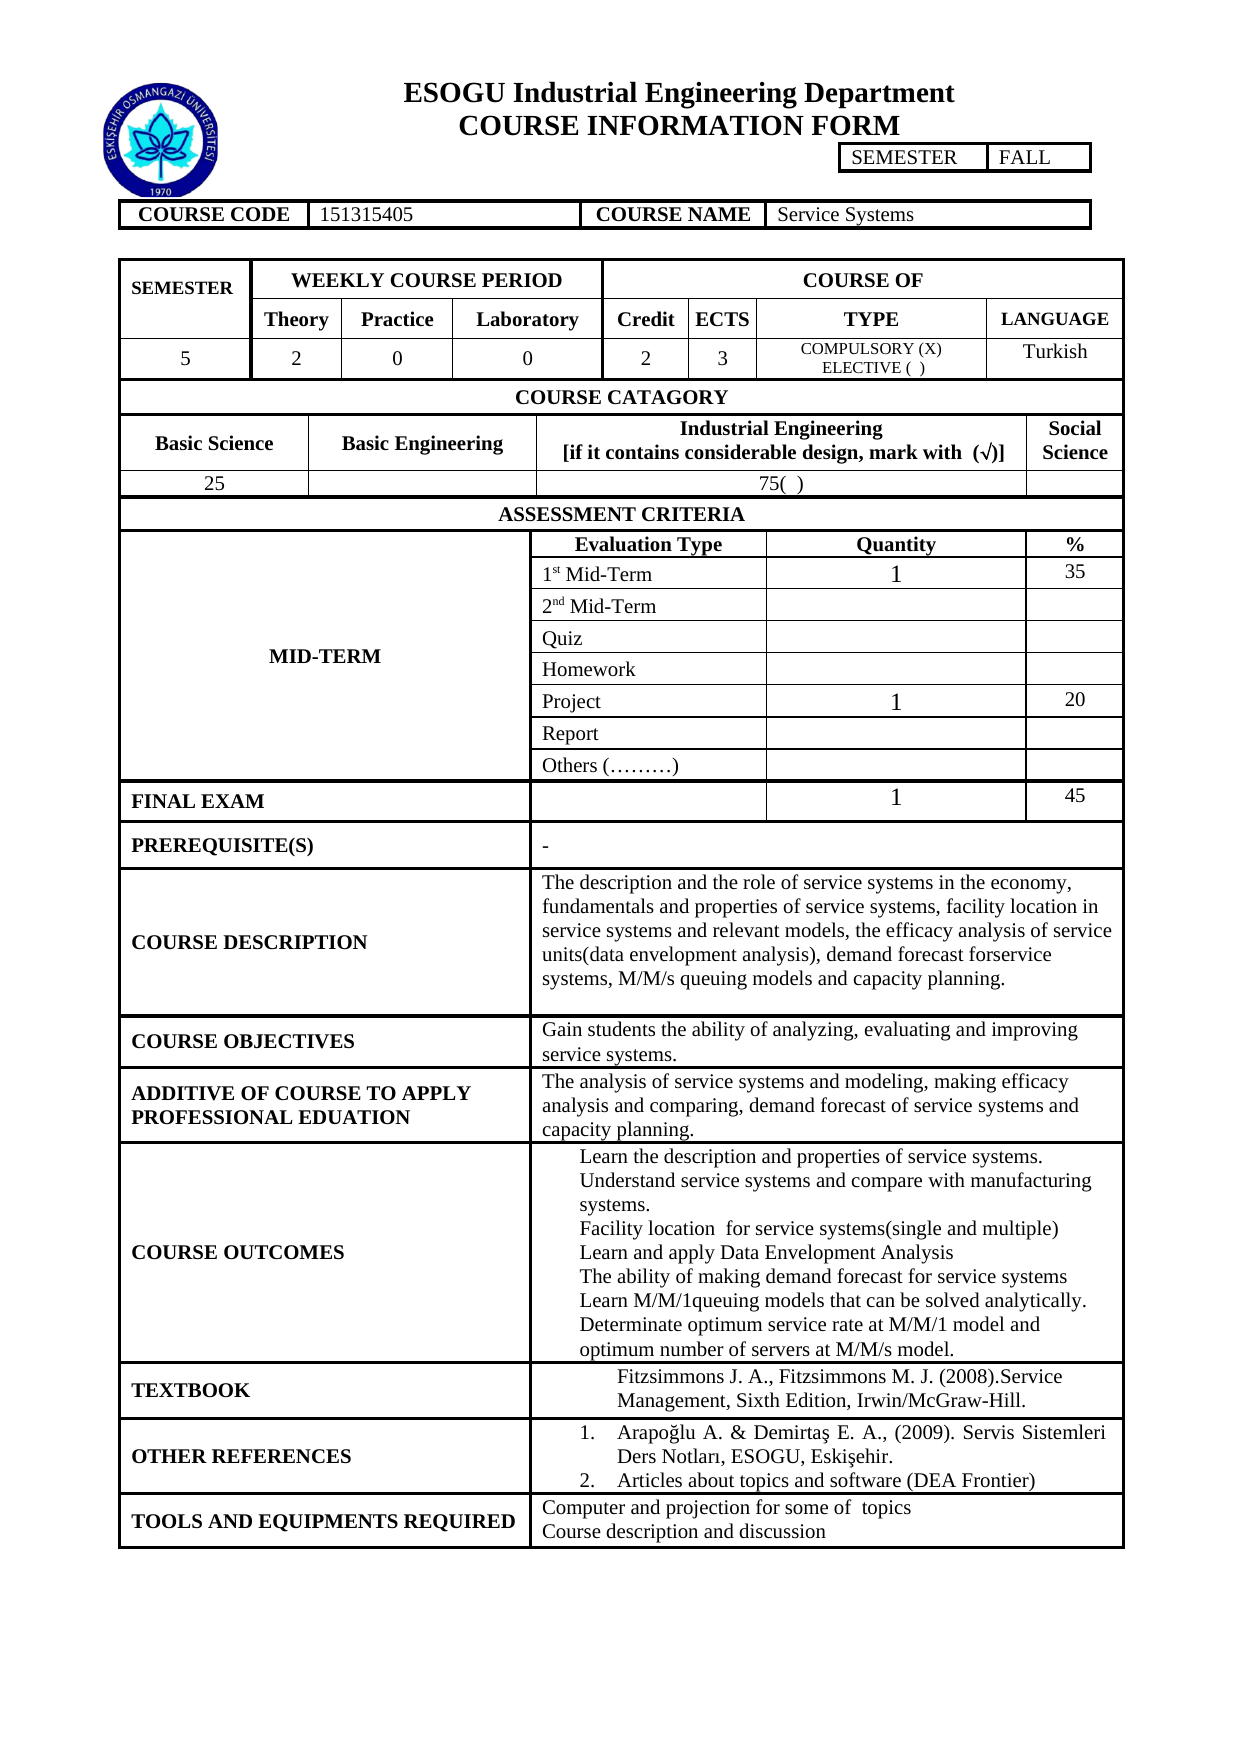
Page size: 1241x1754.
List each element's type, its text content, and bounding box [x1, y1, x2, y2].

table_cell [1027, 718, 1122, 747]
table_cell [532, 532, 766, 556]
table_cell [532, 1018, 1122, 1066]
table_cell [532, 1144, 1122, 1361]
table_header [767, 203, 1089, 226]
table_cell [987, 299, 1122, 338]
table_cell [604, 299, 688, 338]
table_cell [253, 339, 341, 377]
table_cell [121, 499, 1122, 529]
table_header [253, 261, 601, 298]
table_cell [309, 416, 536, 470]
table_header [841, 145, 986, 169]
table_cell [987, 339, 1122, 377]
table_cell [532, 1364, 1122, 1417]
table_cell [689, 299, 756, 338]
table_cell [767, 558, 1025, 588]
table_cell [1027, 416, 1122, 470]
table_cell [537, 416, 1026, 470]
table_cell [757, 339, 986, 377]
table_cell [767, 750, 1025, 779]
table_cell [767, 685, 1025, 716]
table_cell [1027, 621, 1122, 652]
text COURSE INFORMATION FORM [217, 108, 1122, 142]
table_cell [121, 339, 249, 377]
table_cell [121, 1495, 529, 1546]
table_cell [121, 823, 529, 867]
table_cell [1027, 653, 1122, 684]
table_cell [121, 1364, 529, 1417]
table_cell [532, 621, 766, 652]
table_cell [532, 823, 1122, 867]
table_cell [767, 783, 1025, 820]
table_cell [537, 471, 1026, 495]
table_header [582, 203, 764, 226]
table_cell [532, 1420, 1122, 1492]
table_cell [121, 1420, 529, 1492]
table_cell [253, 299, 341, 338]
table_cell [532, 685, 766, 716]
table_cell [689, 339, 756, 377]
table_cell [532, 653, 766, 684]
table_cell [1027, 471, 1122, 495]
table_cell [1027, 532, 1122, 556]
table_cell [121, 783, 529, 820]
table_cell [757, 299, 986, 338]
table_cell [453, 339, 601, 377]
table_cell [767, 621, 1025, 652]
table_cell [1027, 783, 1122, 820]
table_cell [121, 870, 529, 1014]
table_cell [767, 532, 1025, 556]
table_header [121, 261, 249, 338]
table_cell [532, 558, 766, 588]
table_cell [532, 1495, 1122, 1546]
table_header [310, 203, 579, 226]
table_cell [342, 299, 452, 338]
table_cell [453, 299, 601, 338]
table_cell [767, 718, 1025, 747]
picture [101, 82, 217, 196]
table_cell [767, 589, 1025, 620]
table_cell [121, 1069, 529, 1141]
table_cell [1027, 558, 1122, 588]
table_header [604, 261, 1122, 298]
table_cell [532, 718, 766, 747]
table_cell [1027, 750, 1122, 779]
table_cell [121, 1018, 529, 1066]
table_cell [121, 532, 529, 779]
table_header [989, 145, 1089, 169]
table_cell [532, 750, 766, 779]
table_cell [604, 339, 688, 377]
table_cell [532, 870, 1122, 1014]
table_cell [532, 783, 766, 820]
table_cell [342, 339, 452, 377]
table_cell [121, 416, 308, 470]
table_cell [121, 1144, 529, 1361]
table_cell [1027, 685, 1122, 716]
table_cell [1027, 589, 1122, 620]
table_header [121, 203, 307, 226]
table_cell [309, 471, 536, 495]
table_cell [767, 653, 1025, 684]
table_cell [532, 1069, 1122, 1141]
text ESOGU Industrial Engineering Department [118, 75, 1122, 108]
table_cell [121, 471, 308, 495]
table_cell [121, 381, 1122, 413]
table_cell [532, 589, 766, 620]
